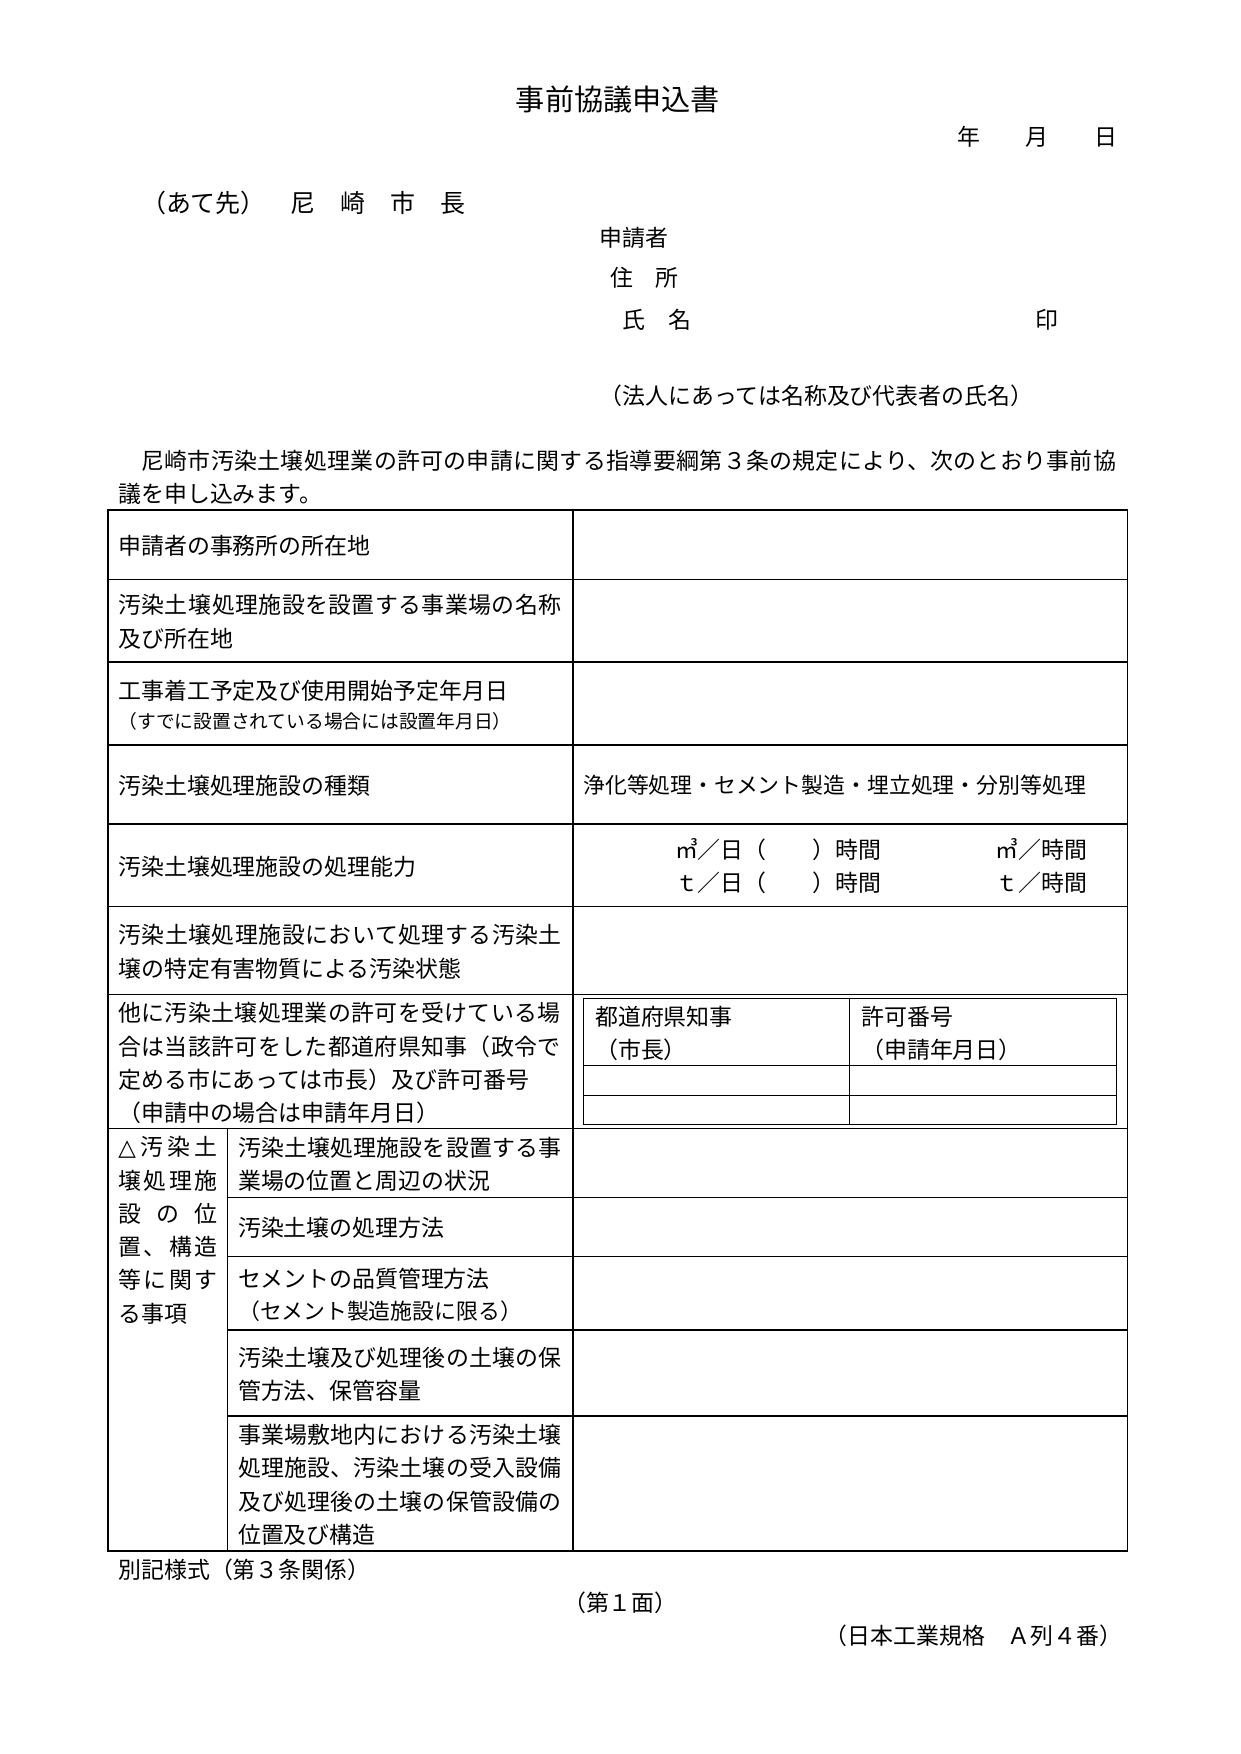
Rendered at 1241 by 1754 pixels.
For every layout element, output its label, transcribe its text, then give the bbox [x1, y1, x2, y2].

table_cell 他に汚染土壌処理業の許可を受けている場合は当該許可をした都道府県知事（政令で定める市にあっては市長）及び許可番号 （申請中の場合は申請年月日） [109, 995, 572, 1128]
table_cell [574, 1417, 1127, 1550]
table_cell 汚染土壌及び処理後の土壌の保管方法、保管容量 [228, 1331, 572, 1415]
table_cell 工事着工予定及び使用開始予定年月日 （すでに設置されている場合には設置年月日） [109, 663, 572, 744]
table_cell セメントの品質管理方法 （セメント製造施設に限る） [228, 1257, 572, 1329]
table_cell △汚染土壌処理施設の位置、構造等に関する事項 [109, 1129, 227, 1550]
table_cell [574, 580, 1127, 661]
table_cell 申請者の事務所の所在地 [109, 511, 572, 578]
text （第１面） [118, 1585, 1122, 1618]
table_cell 汚染土壌の処理方法 [228, 1198, 572, 1256]
table_cell [574, 511, 1127, 578]
table_cell [574, 1257, 1127, 1329]
table_cell [574, 663, 1127, 744]
table_cell [574, 1331, 1127, 1415]
table_cell [574, 995, 1127, 1128]
table_cell [574, 907, 1127, 994]
table_header 事前協議申込書 年 月 日 （あて先） 尼 崎 市 長 申請者 住 所 氏 名 印 （法人にあっては名称及び代表者の氏名） 尼崎市汚染土壌処理業の許可の申請に関する指導要綱第３条の規定により、次のとおり事前協議を申し込みます。 [108, 77, 1127, 509]
table_cell [574, 1129, 1127, 1196]
table_cell [574, 1198, 1127, 1256]
table_cell 汚染土壌処理施設において処理する汚染土壌の特定有害物質による汚染状態 [109, 907, 572, 994]
table_cell 浄化等処理・セメント製造・埋立処理・分別等処理 [574, 746, 1127, 823]
text 別記様式（第３条関係） [118, 1552, 1122, 1585]
table_cell 汚染土壌処理施設を設置する事業場の名称及び所在地 [109, 580, 572, 661]
table_cell 汚染土壌処理施設を設置する事業場の位置と周辺の状況 [228, 1129, 572, 1196]
table_cell 汚染土壌処理施設の処理能力 [109, 825, 572, 906]
table_cell 事業場敷地内における汚染土壌処理施設、汚染土壌の受入設備及び処理後の土壌の保管設備の位置及び構造 [228, 1417, 572, 1550]
text （日本工業規格 Ａ列４番） [118, 1618, 1122, 1651]
table_cell ㎥／日（ ）時間 ㎥／時間 ｔ／日（ ）時間 ｔ／時間 [574, 825, 1127, 906]
table_cell 汚染土壌処理施設の種類 [109, 746, 572, 823]
